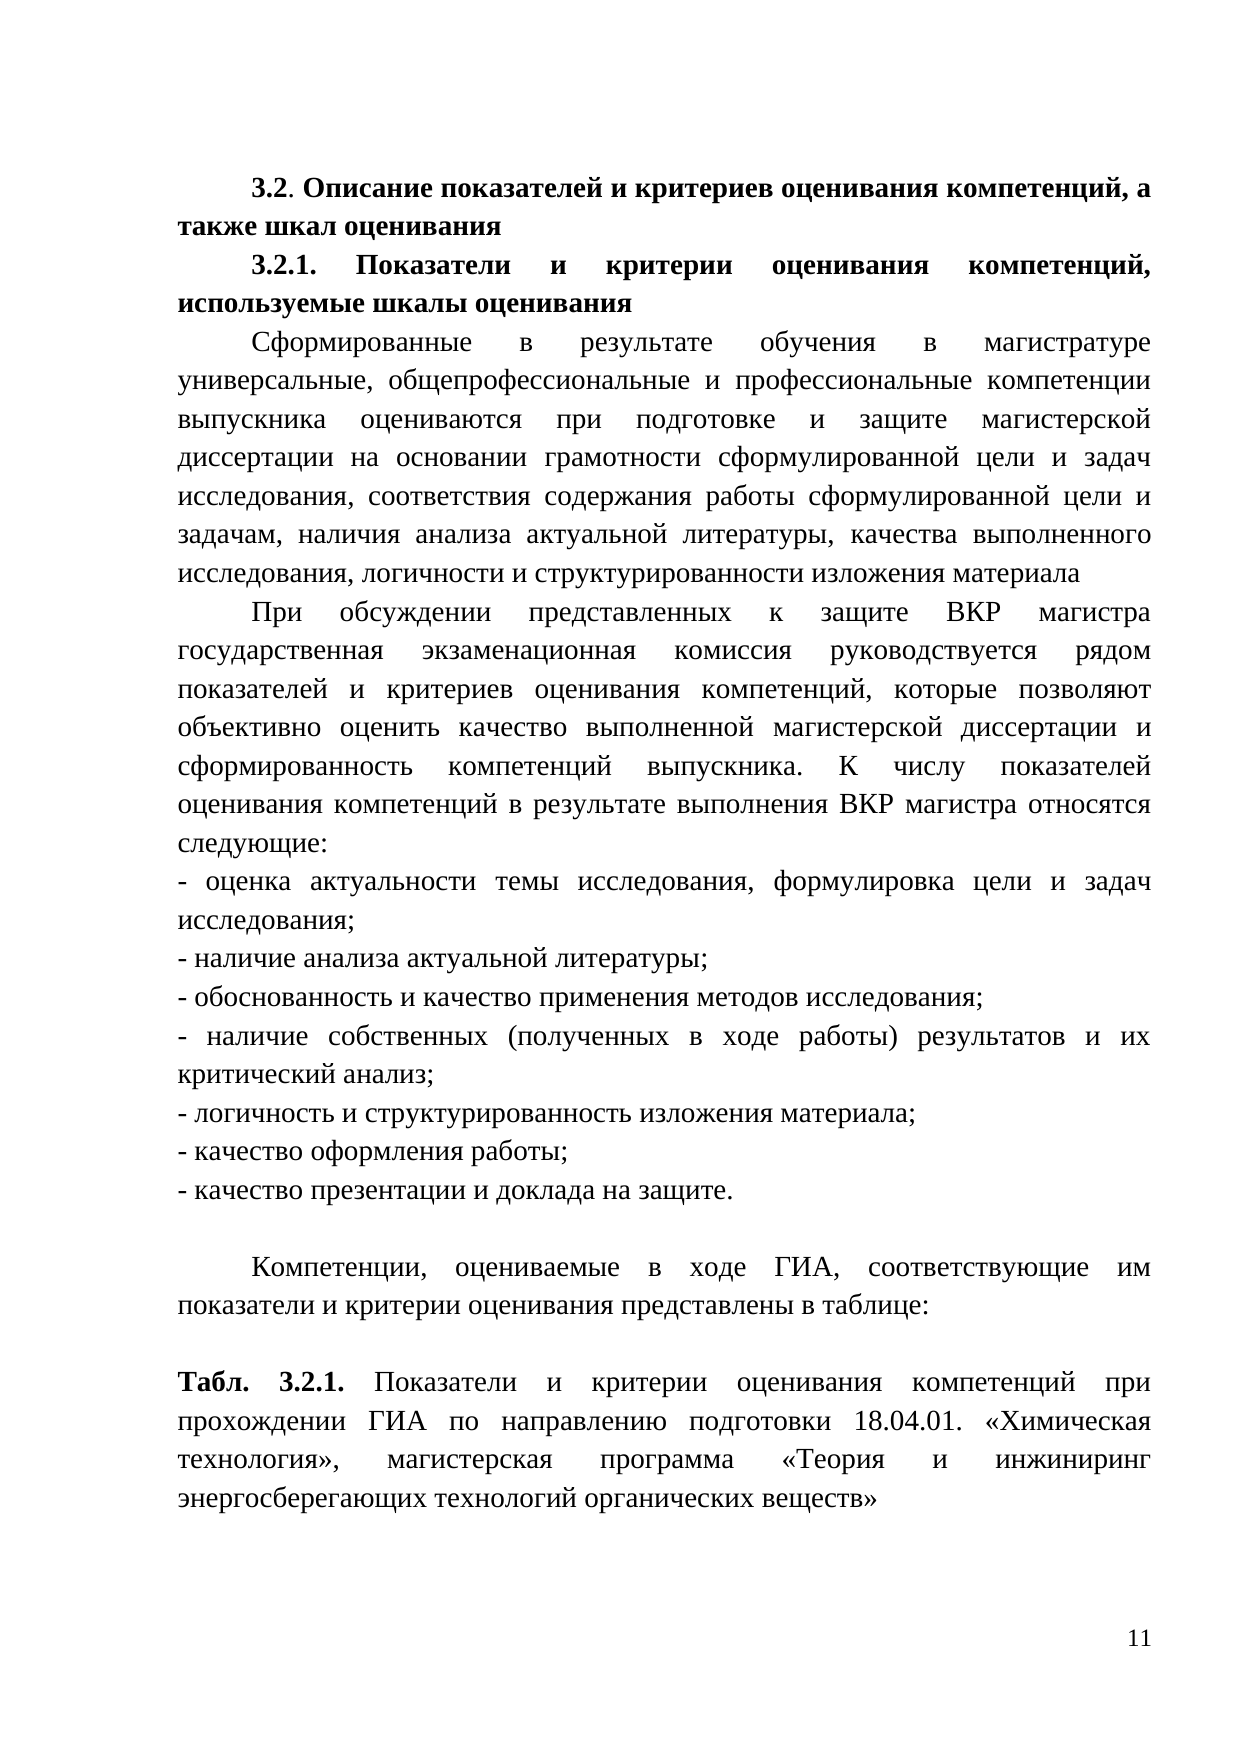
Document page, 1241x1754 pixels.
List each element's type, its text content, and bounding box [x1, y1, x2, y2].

text - качество оформления работы; [177, 1133, 1152, 1167]
text Компетенции, оцениваемые в ходе ГИА, соответствующие им показатели и критерии оценивания представлены в таблице: [177, 1249, 1152, 1321]
text - наличие анализа актуальной литературы; [177, 941, 1152, 974]
text - обоснованность и качество применения методов исследования; [177, 979, 1152, 1013]
text 3.2.1. Показатели и критерии оценивания компетенций, используемые шкалы оценивания [177, 247, 1152, 319]
text Табл. 3.2.1. Показатели и критерии оценивания компетенций при прохождении ГИА по направлению подготовки 18.04.01. «Химическая технология», магистерская программа «Теория и инжиниринг энергосберегающих технологий органических веществ» [177, 1364, 1152, 1514]
text Сформированные в результате обучения в магистратуре универсальные, общепрофессиональные и профессиональные компетенции выпускника оцениваются при подготовке и защите магистерской диссертации на основании грамотности сформулированной цели и задач исследования, соответствия содержания работы сформулированной цели и задачам, наличия анализа актуальной литературы, качества выполненного исследования, логичности и структурированности изложения материала [177, 324, 1152, 589]
text - качество презентации и доклада на защите. [177, 1172, 1152, 1205]
text При обсуждении представленных к защите ВКР магистра государственная экзаменационная комиссия руководствуется рядом показателей и критериев оценивания компетенций, которые позволяют объективно оценить качество выполненной магистерской диссертации и сформированность компетенций выпускника. К числу показателей оценивания компетенций в результате выполнения ВКР магистра относятся следующие: [177, 594, 1152, 858]
text 3.2. Описание показателей и критериев оценивания компетенций, а также шкал оценивания [177, 170, 1152, 242]
text - оценка актуальности темы исследования, формулировка цели и задач исследования; [177, 863, 1152, 936]
text - логичность и структурированность изложения материала; [177, 1095, 1152, 1128]
text - наличие собственных (полученных в ходе работы) результатов и их критический анализ; [177, 1018, 1152, 1090]
